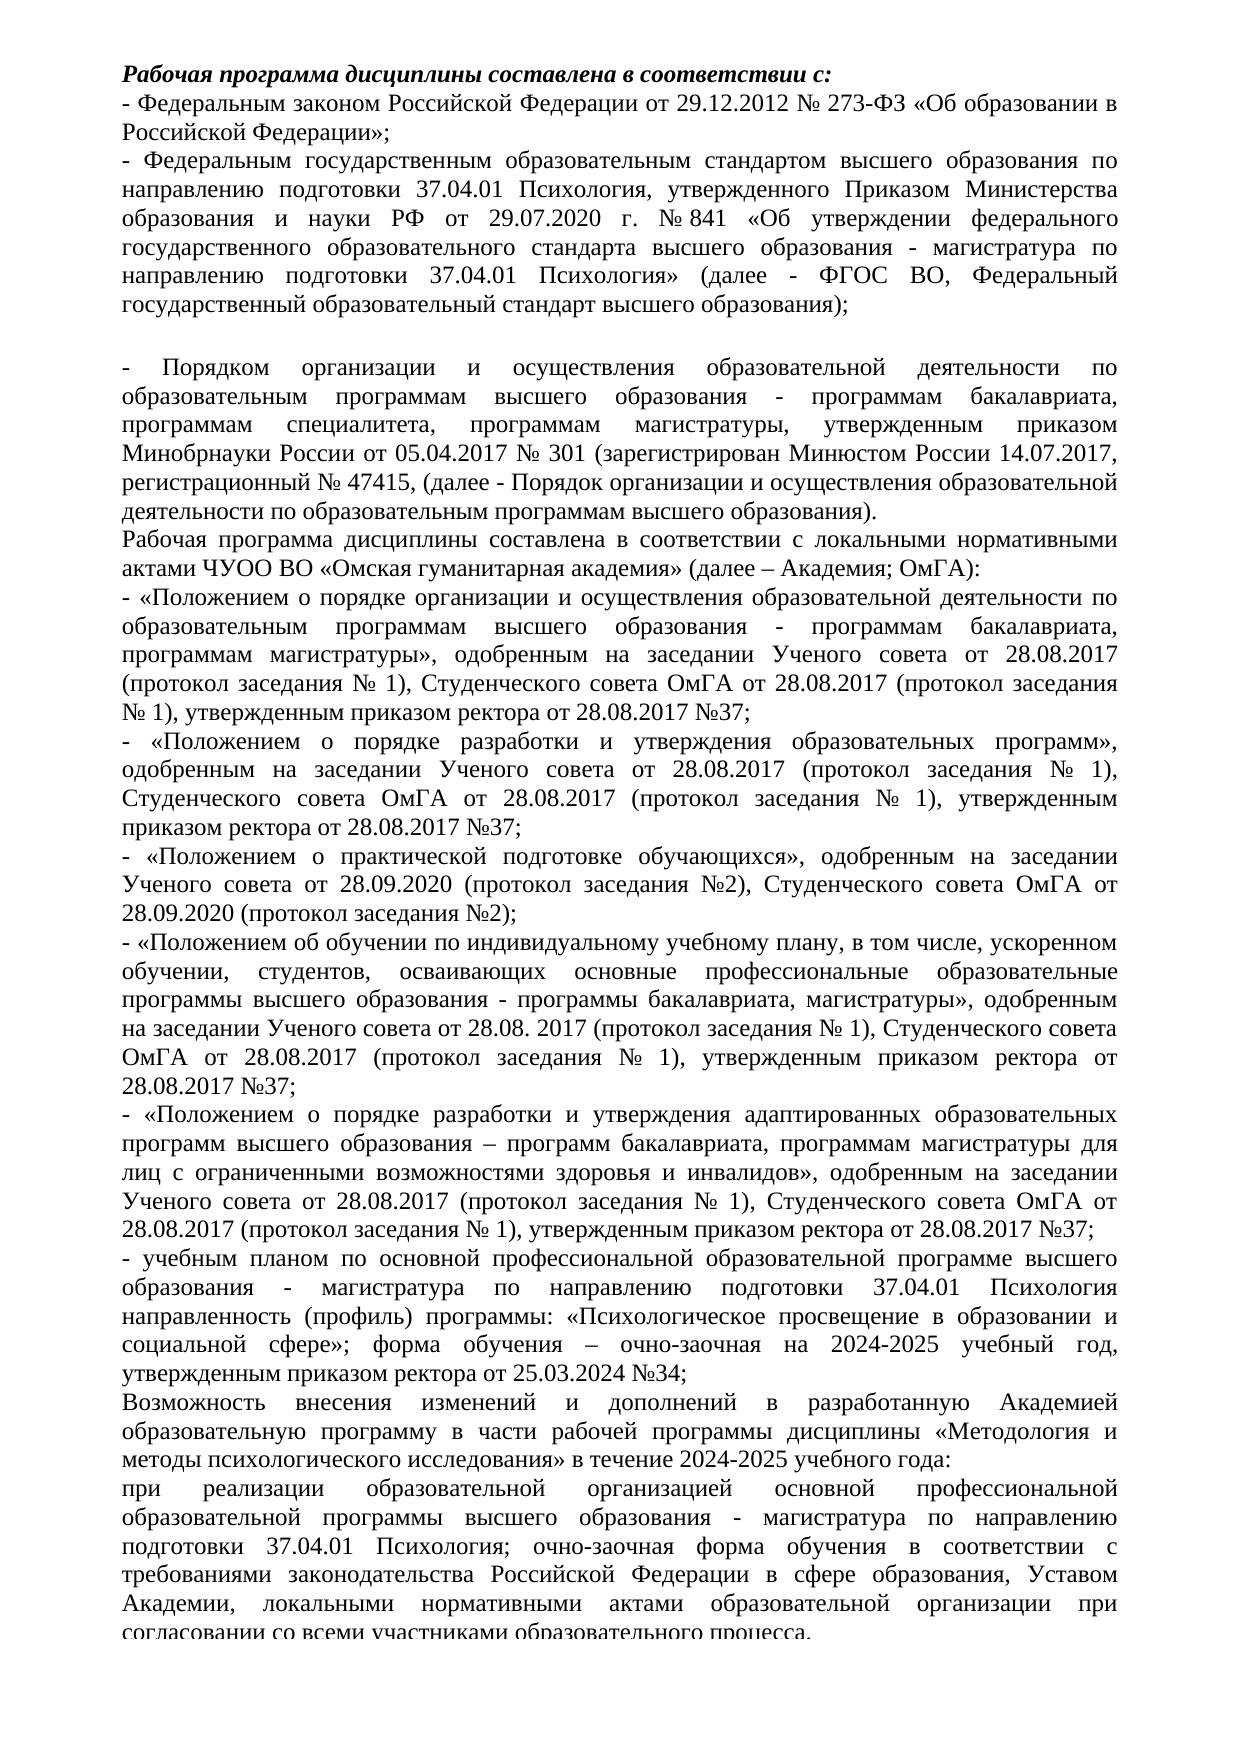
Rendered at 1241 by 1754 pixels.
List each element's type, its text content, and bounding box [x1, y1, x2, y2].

table_header Рабочая программа дисциплины составлена в соответствии с: [118, 59, 1122, 88]
table_cell - Федеральным законом Российской Федерации от 29.12.2012 № 273-ФЗ «Об образовании в Российской Федерации»; - Федеральным государственным образовательным стандартом высшего образования по направлению подготовки 37.04.01 Психология, утвержденного Приказом Министерства образования и науки РФ от 29.07.2020 г. № 841 «Об утверждении федерального государственного образовательного стандарта высшего образования - магистратура по направлению подготовки 37.04.01 Психология» (далее - ФГОС ВО, Федеральный государственный образовательный стандарт высшего образования); - Порядком организации и осуществления образовательной деятельности по образовательным программам высшего образования - программам бакалавриата, программам специалитета, программам магистратуры, утвержденным приказом Минобрнауки России от 05.04.2017 № 301 (зарегистрирован Минюстом России 14.07.2017, регистрационный № 47415, (далее - Порядок организации и осуществления образовательной деятельности по образовательным программам высшего образования). Рабочая программа дисциплины составлена в соответствии с локальными нормативными актами ЧУОО ВО «Омская гуманитарная академия» (далее – Академия; ОмГА): - «Положением о порядке организации и осуществления образовательной деятельности по образовательным программам высшего образования - программам бакалавриата, программам магистратуры», одобренным на заседании Ученого совета от 28.08.2017 (протокол заседания № 1), Студенческого совета ОмГА от 28.08.2017 (протокол заседания № 1), утвержденным приказом ректора от 28.08.2017 №37; - «Положением о порядке разработки и утверждения образовательных программ», одобренным на заседании Ученого совета от 28.08.2017 (протокол заседания № 1), Студенческого совета ОмГА от 28.08.2017 (протокол заседания № 1), утвержденным приказом ректора от 28.08.2017 №37; - «Положением о практической подготовке обучающихся», одобренным на заседании Ученого совета от 28.09.2020 (протокол заседания №2), Студенческого совета ОмГА от 28.09.2020 (протокол заседания №2); - «Положением об обучении по индивидуальному учебному плану, в том числе, ускоренном обучении, студентов, осваивающих основные профессиональные образовательные программы высшего образования - программы бакалавриата, магистратуры», одобренным на заседании Ученого совета от 28.08. 2017 (протокол заседания № 1), Студенческого совета ОмГА от 28.08.2017 (протокол заседания № 1), утвержденным приказом ректора от 28.08.2017 №37; - «Положением о порядке разработки и утверждения адаптированных образовательных программ высшего образования – программ бакалавриата, программам магистратуры для лиц с ограниченными возможностями здоровья и инвалидов», одобренным на заседании Ученого совета от 28.08.2017 (протокол заседания № 1), Студенческого совета ОмГА от 28.08.2017 (протокол заседания № 1), утвержденным приказом ректора от 28.08.2017 №37; - учебным планом по основной профессиональной образовательной программе высшего образования - магистратура по направлению подготовки 37.04.01 Психология направленность (профиль) программы: «Психологическое просвещение в образовании и социальной сфере»; форма обучения – очно-заочная на 2024-2025 учебный год, утвержденным приказом ректора от 25.03.2024 №34; Возможность внесения изменений и дополнений в разработанную Академией образовательную программу в части рабочей программы дисциплины «Методология и методы психологического исследования» в течение 2024-2025 учебного года: при реализации образовательной организацией основной профессиональной образовательной программы высшего образования - магистратура по направлению подготовки 37.04.01 Психология; очно-заочная форма обучения в соответствии с требованиями законодательства Российской Федерации в сфере образования, Уставом Академии, локальными нормативными актами образовательной организации при согласовании со всеми участниками образовательного процесса. [118, 88, 1122, 1639]
